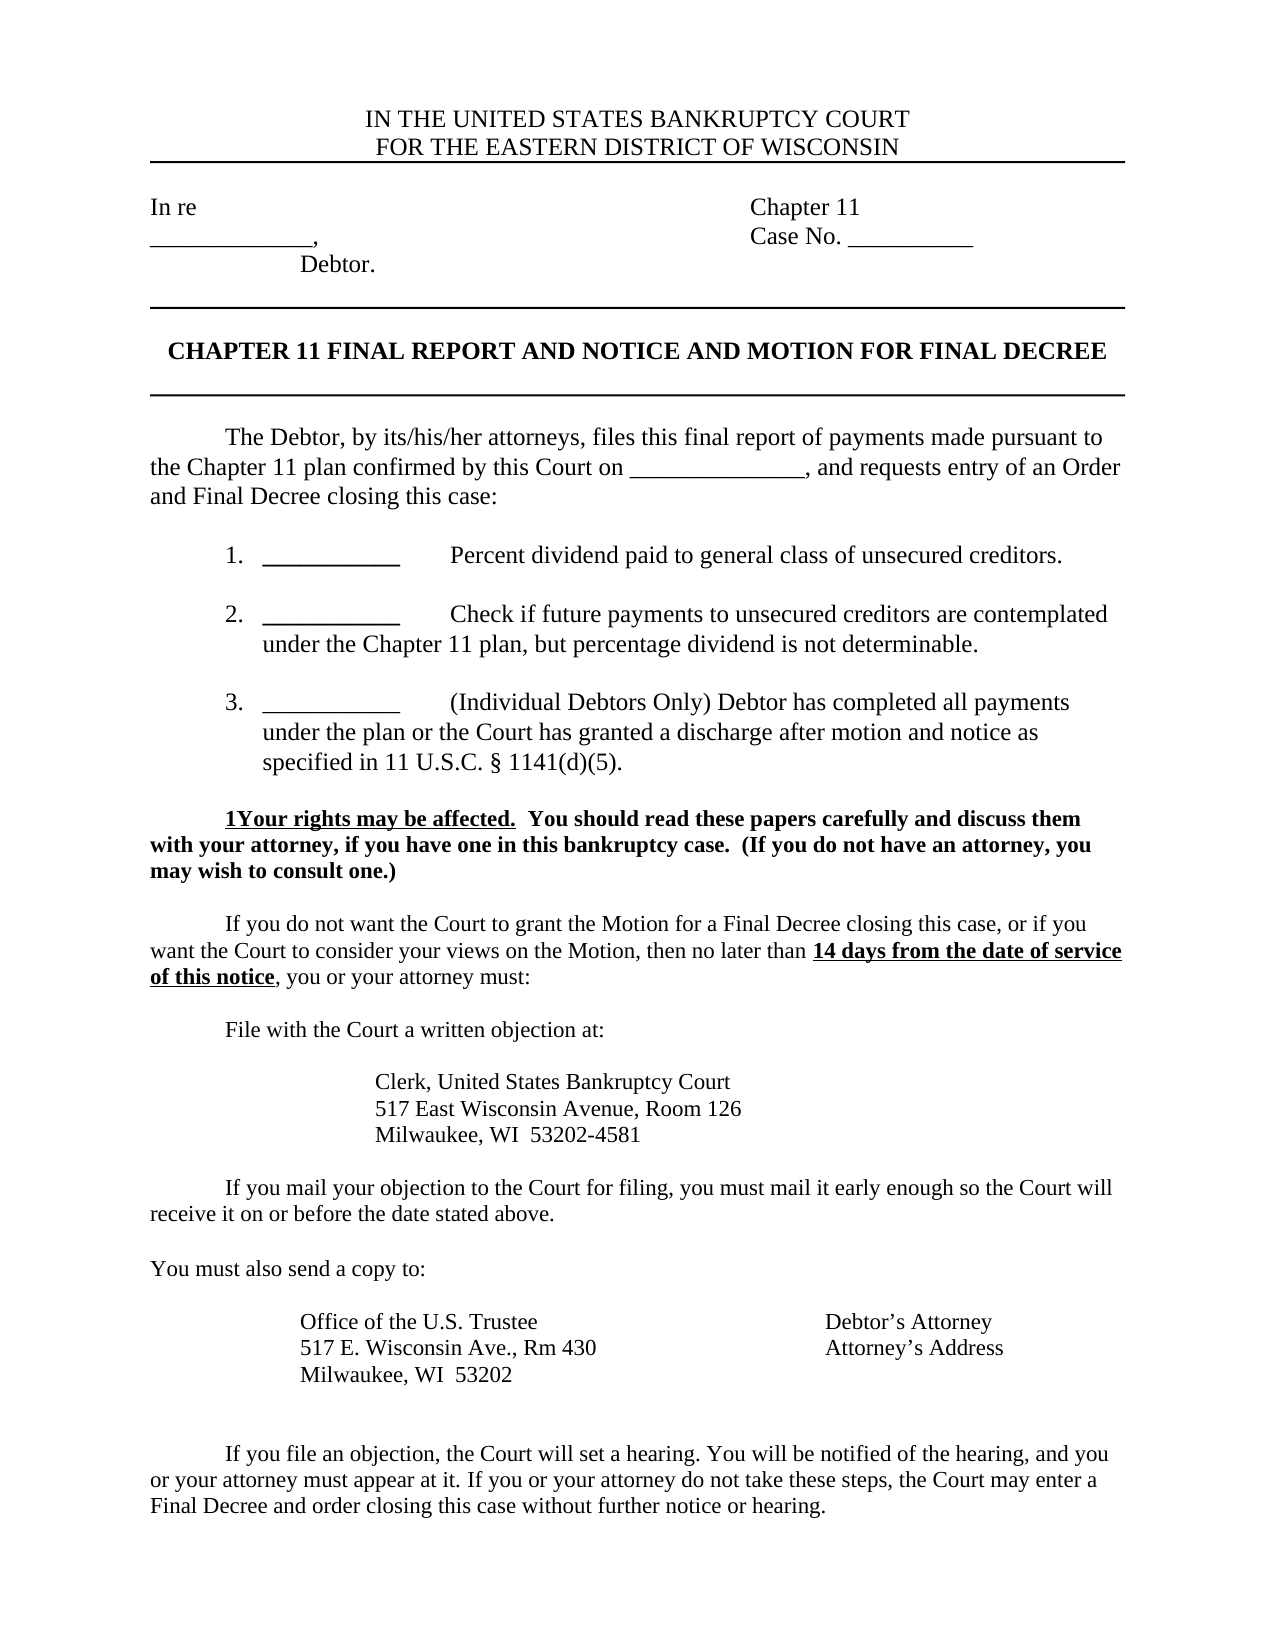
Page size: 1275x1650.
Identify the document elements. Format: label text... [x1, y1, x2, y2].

text Office of the U.S. Trustee Debtor’s Attorney [225, 1308, 1125, 1334]
list ___________ Check if future payments to unsecured creditors are contemplated under the Chapter 11 plan, but percentage dividend is not determinable. [225, 599, 1125, 658]
text If you file an objection, the Court will set a hearing. You will be notified of the hearing, and you or your attorney must appear at it. If you or your attorney do not take these steps, the Court may enter a Final Decree and order closing this case without further notice or hearing. [150, 1440, 1125, 1519]
text Debtor. [150, 249, 1125, 278]
text In re Chapter 11 [150, 192, 1125, 221]
text FOR THE EASTERN DISTRICT OF WISCONSIN [150, 132, 1125, 161]
text Milwaukee, WI 53202 [225, 1361, 1125, 1387]
text File with the Court a written objection at: [150, 1016, 1125, 1042]
text If you do not want the Court to grant the Motion for a Final Decree closing this case, or if you want the Court to consider your views on the Motion, then no later than 14 days from the date of service of this notice, you or your attorney must: [150, 910, 1125, 989]
text Clerk, United States Bankruptcy Court [300, 1068, 1125, 1095]
text CHAPTER 11 FINAL REPORT AND NOTICE AND MOTION FOR FINAL DECREE [150, 336, 1125, 364]
text 517 East Wisconsin Avenue, Room 126 [150, 1095, 1125, 1121]
list The Debtor, by its/his/her attorneys, files this final report of payments made pursuant to the Chapter 11 plan confirmed by this Court on ______________, and requests entry of an Order and Final Decree closing this case: [150, 422, 1125, 510]
list ___________ Percent dividend paid to general class of unsecured creditors. [225, 540, 1125, 569]
text If you mail your objection to the Court for filing, you must mail it early enough so the Court will receive it on or before the date stated above. [150, 1174, 1125, 1255]
text You must also send a copy to: [150, 1255, 1125, 1282]
text IN THE UNITED STATES BANKRUPTCY COURT [150, 104, 1125, 132]
text Your rights may be affected. You should read these papers carefully and discuss them with your attorney, if you have one in this bankruptcy case. (If you do not have an attorney, you may wish to consult one.) [150, 805, 1125, 884]
text _____________, Case No. __________ [150, 221, 1125, 249]
text 517 E. Wisconsin Ave., Rm 430 Attorney’s Address [225, 1334, 1125, 1361]
list ___________ (Individual Debtors Only) Debtor has completed all payments under the plan or the Court has granted a discharge after motion and notice as specified in 11 U.S.C. § 1141(d)(5). [225, 687, 1125, 775]
text Milwaukee, WI 53202-4581 [150, 1121, 1125, 1147]
